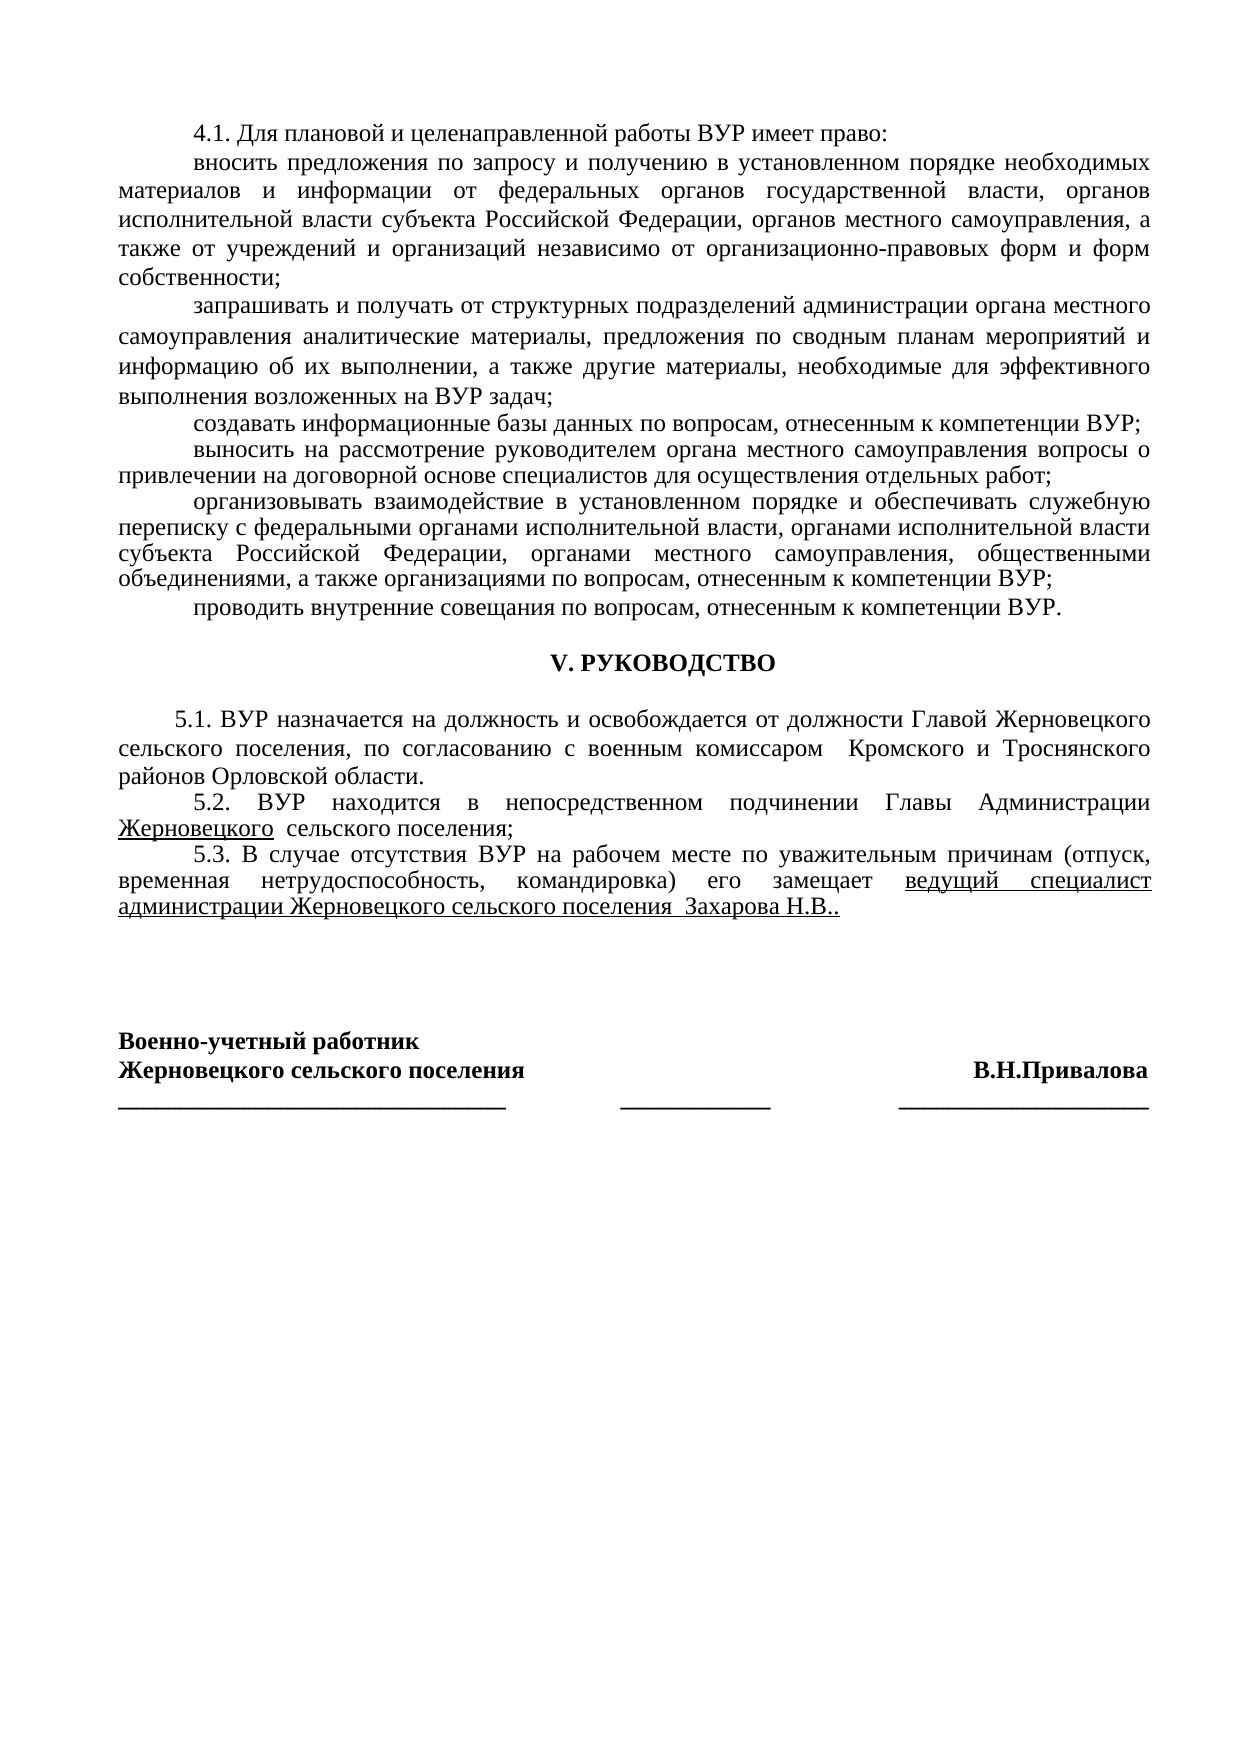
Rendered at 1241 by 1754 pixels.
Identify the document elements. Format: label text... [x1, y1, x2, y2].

text 5.3. В случае отсутствия ВУР на рабочем месте по уважительным причинам (отпуск, временная нетрудоспособность, командировка) его замещает ведущий специалист администрации Жерновецкого сельского поселения Захарова Н.В.. [118, 842, 1152, 920]
text проводить внутренние совещания по вопросам, отнесенным к компетенции ВУР. [118, 592, 1152, 621]
text 5.1. ВУР назначается на должность и освобождается от должности Главой Жерновецкого сельского поселения, по согласованию с военным комиссаром Кромского и Троснянского районов Орловской области. [118, 704, 1152, 790]
text 5.2. ВУР находится в непосредственном подчинении Главы Администрации Жерновецкого сельского поселения; [118, 790, 1152, 842]
text вносить предложения по запросу и получению в установленном порядке необходимых материалов и информации от федеральных органов государственной власти, органов исполнительной власти субъекта Российской Федерации, органов местного самоуправления, а также от учреждений и организаций независимо от организационно-правовых форм и форм собственности; [118, 147, 1152, 291]
table_header ____________ [568, 997, 823, 1141]
table_header Военно-учетный работник Жерновецкого сельского поселения _______________________________ [107, 997, 568, 1141]
text V. РУКОВОДСТВО [99, 648, 1152, 677]
text 4.1. Для плановой и целенаправленной работы ВУР имеет право: [118, 118, 1152, 147]
text запрашивать и получать от структурных подразделений администрации органа местного самоуправления аналитические материалы, предложения по сводным планам мероприятий и информацию об их выполнении, а также другие материалы, необходимые для эффективного выполнения возложенных на ВУР задач; [118, 291, 1152, 410]
text выносить на рассмотрение руководителем органа местного самоуправления вопросы о привлечении на договорной основе специалистов для осуществления отдельных работ; [118, 437, 1152, 489]
table_header В.Н.Привалова ____________________ [823, 997, 1224, 1141]
text организовывать взаимодействие в установленном порядке и обеспечивать служебную переписку с федеральными органами исполнительной власти, органами исполнительной власти субъекта Российской Федерации, органами местного самоуправления, общественными объединениями, а также организациями по вопросам, отнесенным к компетенции ВУР; [118, 489, 1152, 592]
text создавать информационные базы данных по вопросам, отнесенным к компетенции ВУР; [118, 411, 1152, 437]
